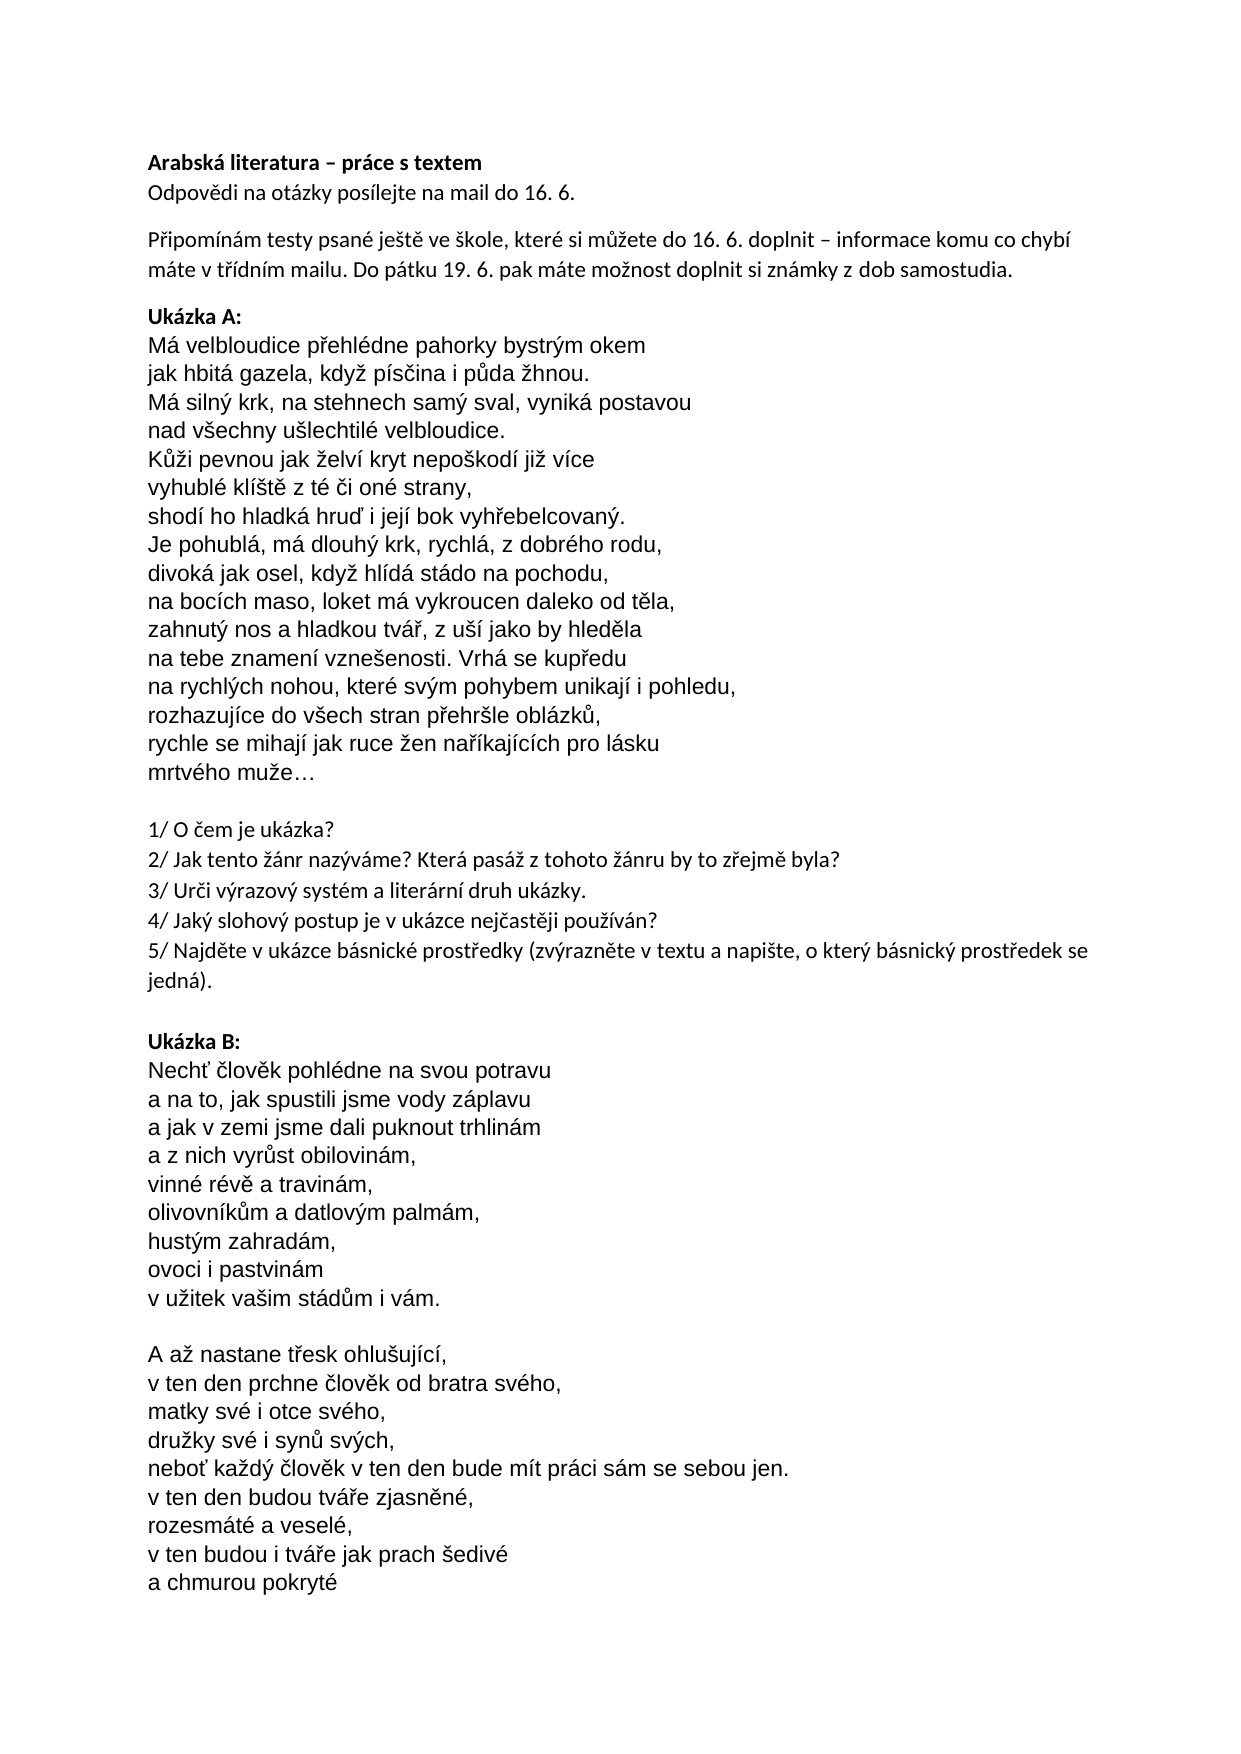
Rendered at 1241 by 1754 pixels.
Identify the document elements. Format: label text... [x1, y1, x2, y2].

text Arabská literatura – práce s textem Odpovědi na otázky posílejte na mail do 16. 6. [148, 148, 1093, 206]
text 1/ O čem je ukázka? [148, 815, 1093, 843]
text divoká jak osel, když hlídá stádo na pochodu, [148, 559, 1093, 586]
text rychle se mihají jak ruce žen naříkajících pro lásku [148, 730, 1093, 756]
text v ten budou i tváře jak prach šedivé [148, 1541, 1093, 1567]
text shodí ho hladká hruď i její bok vyhřebelcovaný. [148, 503, 1093, 529]
text v užitek vašim stádům i vám. [148, 1284, 1093, 1311]
text Kůži pevnou jak želví kryt nepoškodí již více [148, 446, 1093, 472]
text rozhazujíce do všech stran přehršle oblázků, [148, 702, 1093, 728]
text jak hbitá gazela, když písčina i půda žhnou. [148, 360, 1093, 387]
text 5/ Najděte v ukázce básnické prostředky (zvýrazněte v textu a napište, o který básnický prostředek se jedná). [148, 936, 1093, 994]
text vinné révě a travinám, [148, 1171, 1093, 1197]
text a na to, jak spustili jsme vody záplavu [148, 1086, 1093, 1112]
text neboť každý člověk v ten den bude mít práci sám se sebou jen. [148, 1455, 1093, 1482]
text v ten den prchne člověk od bratra svého, [148, 1370, 1093, 1396]
text Má silný krk, na stehnech samý sval, vyniká postavou [148, 389, 1093, 415]
text nad všechny ušlechtilé velbloudice. [148, 417, 1093, 444]
text na bocích maso, loket má vykroucen daleko od těla, [148, 588, 1093, 614]
text a jak v zemi jsme dali puknout trhlinám [148, 1114, 1093, 1140]
text a chmurou pokryté [148, 1569, 1093, 1595]
text rozesmáté a veselé, [148, 1512, 1093, 1538]
text ovoci i pastvinám [148, 1256, 1093, 1282]
text Ukázka A: [148, 302, 1093, 330]
text a z nich vyrůst obilovinám, [148, 1142, 1093, 1169]
text 4/ Jaký slohový postup je v ukázce nejčastěji používán? [148, 906, 1093, 934]
text 3/ Urči výrazový systém a literární druh ukázky. [148, 876, 1093, 904]
text A až nastane třesk ohlušující, [148, 1341, 1093, 1368]
text Nechť člověk pohlédne na svou potravu [148, 1057, 1093, 1083]
text zahnutý nos a hladkou tvář, z uší jako by hleděla [148, 616, 1093, 643]
text Ukázka B: [148, 1027, 1093, 1055]
text matky své i otce svého, [148, 1398, 1093, 1425]
text mrtvého muže… [148, 758, 1093, 785]
text Je pohublá, má dlouhý krk, rychlá, z dobrého rodu, [148, 531, 1093, 557]
text na rychlých nohou, které svým pohybem unikají i pohledu, [148, 673, 1093, 699]
text hustým zahradám, [148, 1228, 1093, 1254]
text 2/ Jak tento žánr nazýváme? Která pasáž z tohoto žánru by to zřejmě byla? [148, 846, 1093, 874]
text Připomínám testy psané ještě ve škole, které si můžete do 16. 6. doplnit – informace komu co chybí máte v třídním mailu. Do pátku 19. 6. pak máte možnost doplnit si známky z dob samostudia. [148, 225, 1093, 283]
text v ten den budou tváře zjasněné, [148, 1484, 1093, 1510]
text vyhublé klíště z té či oné strany, [148, 474, 1093, 501]
text družky své i synů svých, [148, 1427, 1093, 1453]
text na tebe znamení vznešenosti. Vrhá se kupředu [148, 645, 1093, 671]
text Má velbloudice přehlédne pahorky bystrým okem [148, 332, 1093, 358]
text olivovníkům a datlovým palmám, [148, 1199, 1093, 1226]
